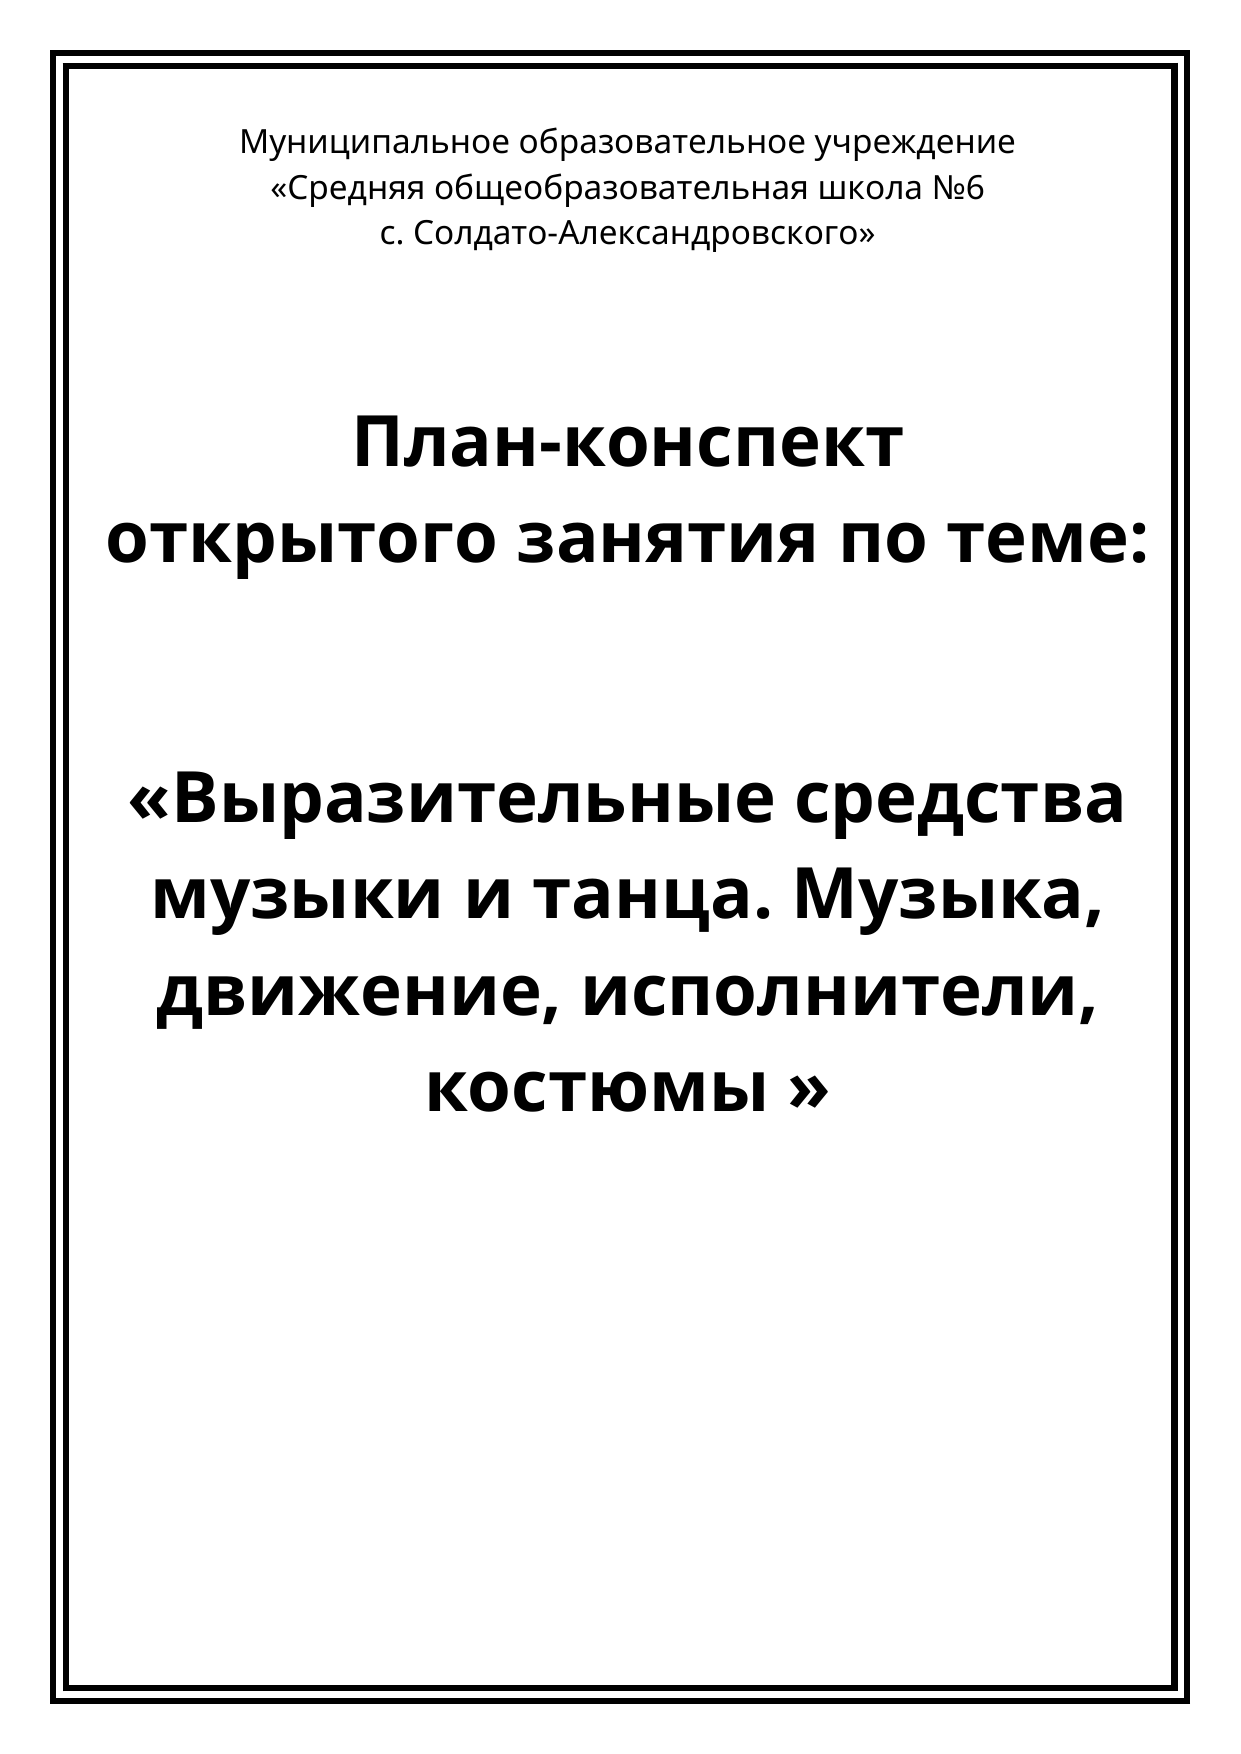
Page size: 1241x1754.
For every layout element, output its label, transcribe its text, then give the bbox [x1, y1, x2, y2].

text «Выразительные средства музыки и танца. Музыка, движение, исполнители, костюмы » [103, 746, 1152, 1132]
text План-конспект [103, 391, 1152, 487]
text «Средняя общеобразовательная школа №6 [103, 163, 1152, 209]
text открытого занятия по теме: [103, 487, 1152, 583]
text с. Солдато-Александровского» [103, 209, 1152, 254]
text Муниципальное образовательное учреждение [103, 118, 1152, 163]
